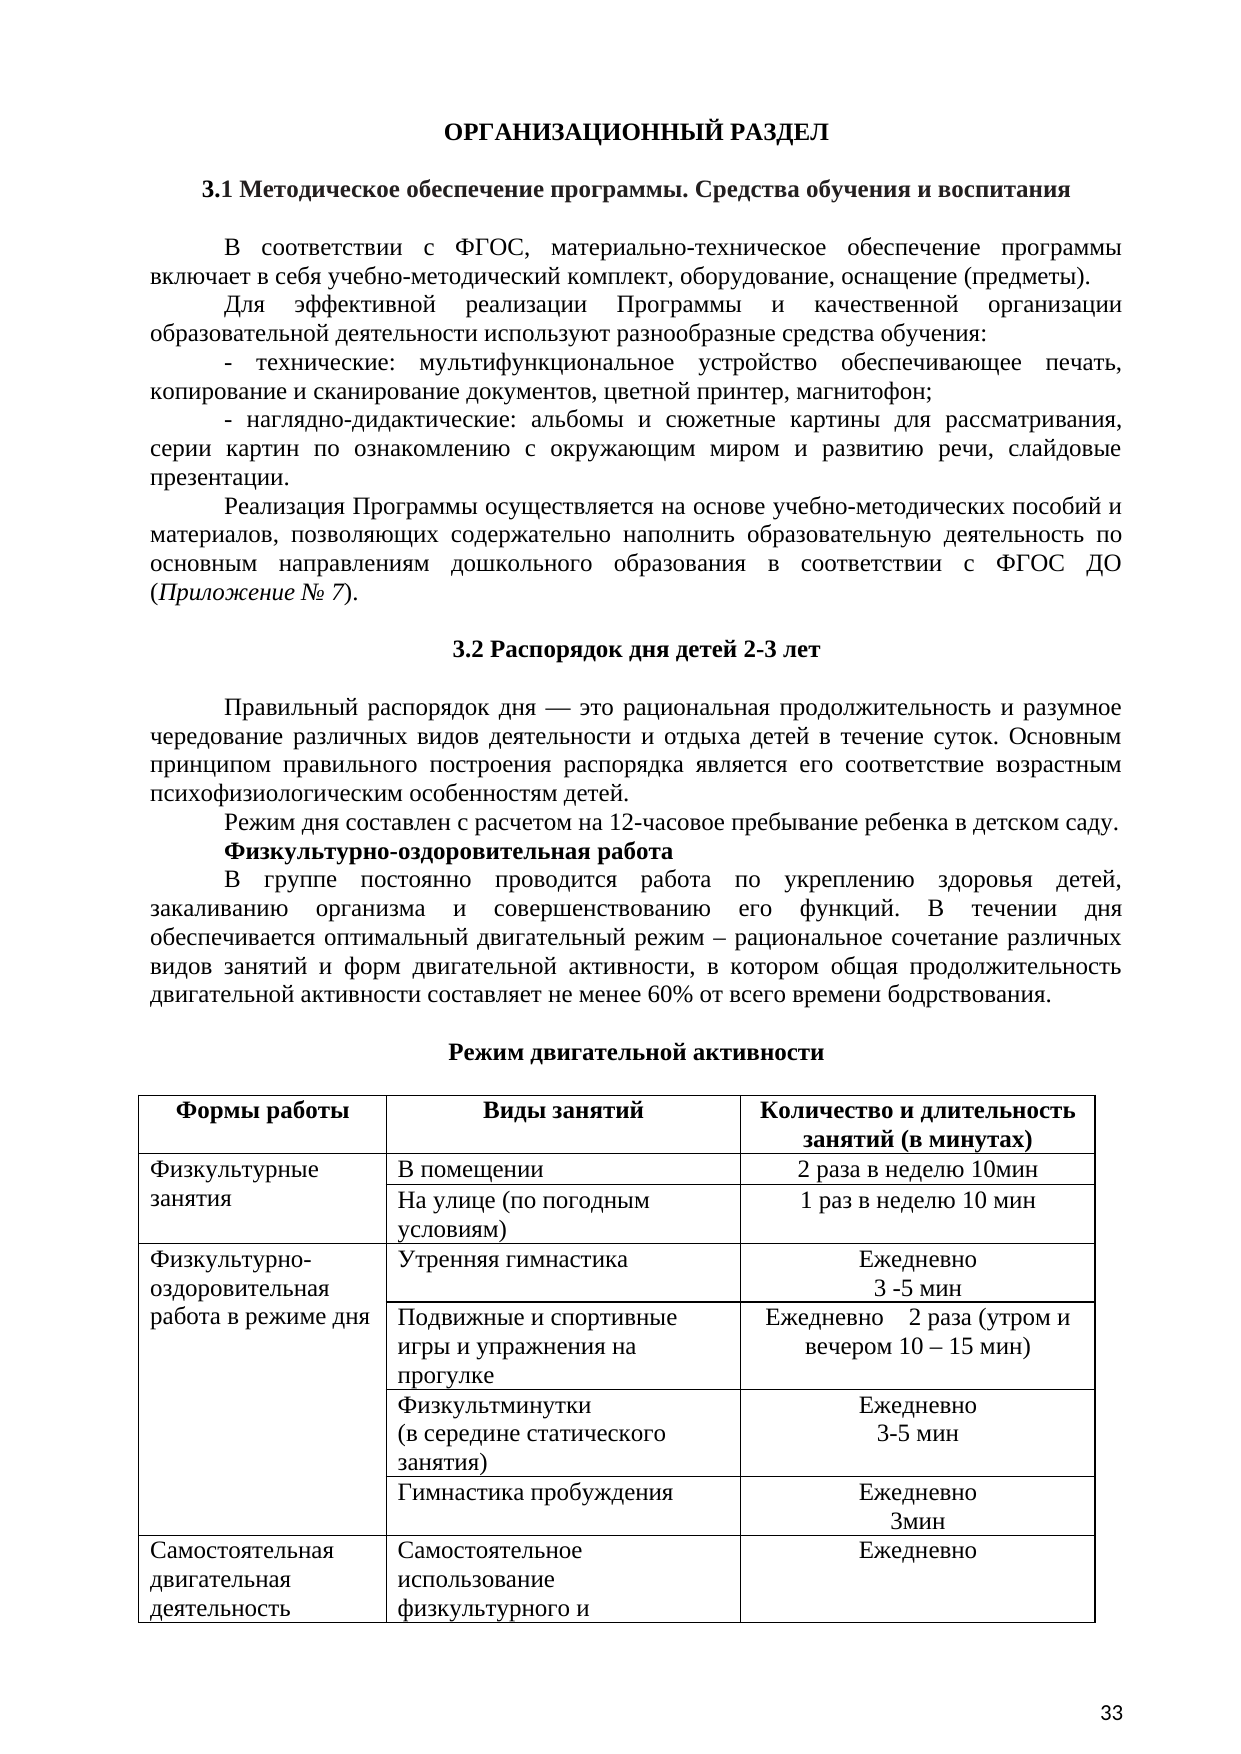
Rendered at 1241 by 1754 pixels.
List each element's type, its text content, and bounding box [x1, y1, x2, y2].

text 3.2 Распорядок дня детей 2-3 лет [150, 634, 1123, 663]
text Физкультурно-оздоровительная работа [150, 836, 1123, 864]
text Реализация Программы осуществляется на основе учебно-методических пособий и материалов, позволяющих содержательно наполнить образовательную деятельность по основным направлениям дошкольного образования в соответствии с ФГОС ДО (Приложение № 7). [150, 491, 1123, 606]
table_cell На улице (по погодным условиям) [387, 1185, 740, 1243]
text Для эффективной реализации Программы и качественной организации образовательной деятельности используют разнообразные средства обучения: [150, 289, 1123, 347]
table_cell Ежедневно 3мин [741, 1477, 1094, 1534]
table_cell Ежедневно 3 -5 мин [741, 1244, 1094, 1301]
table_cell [387, 1536, 740, 1622]
text Режим дня составлен с расчетом на 12-часовое пребывание ребенка в детском саду. [150, 807, 1123, 836]
table_cell Утренняя гимнастика [387, 1244, 740, 1301]
table_cell 2 раза в неделю 10мин [741, 1154, 1094, 1184]
table_header Виды занятий [387, 1096, 740, 1153]
table_cell Ежедневно [741, 1536, 1094, 1622]
table_cell В помещении [387, 1154, 740, 1184]
table_cell Ежедневно 3-5 мин [741, 1390, 1094, 1476]
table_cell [139, 1536, 386, 1622]
table_header Формы работы [139, 1096, 386, 1153]
text ОРГАНИЗАЦИОННЫЙ РАЗДЕЛ [150, 117, 1123, 146]
table_cell Гимнастика пробуждения [387, 1477, 740, 1534]
text - технические: мультифункциональное устройство обеспечивающее печать, копирование и сканирование документов, цветной принтер, магнитофон; [150, 347, 1123, 404]
table_cell Ежедневно 2 раза (утром и вечером 10 – 15 мин) [741, 1303, 1094, 1389]
table_cell Физкультурно-оздоровительная работа в режиме дня [139, 1244, 386, 1534]
text В соответствии с ФГОС, материально-техническое обеспечение программы включает в себя учебно-методический комплект, оборудование, оснащение (предметы). [150, 232, 1123, 289]
table_cell Физкультурные занятия [139, 1154, 386, 1243]
table_cell Физкультминутки (в середине статического занятия) [387, 1390, 740, 1476]
table_header Количество и длительность занятий (в минутах) [741, 1096, 1094, 1153]
table_cell Подвижные и спортивные игры и упражнения на прогулке [387, 1303, 740, 1389]
text - наглядно-дидактические: альбомы и сюжетные картины для рассматривания, серии картин по ознакомлению с окружающим миром и развитию речи, слайдовые презентации. [150, 404, 1123, 491]
text Правильный распорядок дня — это рациональная продолжительность и разумное чередование различных видов деятельности и отдыха детей в течение суток. Основным принципом правильного построения распорядка является его соответствие возрастным психофизиологическим особенностям детей. [150, 692, 1123, 807]
text Режим двигательной активности [150, 1037, 1123, 1066]
table_cell 1 раз в неделю 10 мин [741, 1185, 1094, 1243]
text В группе постоянно проводится работа по укреплению здоровья детей, закаливанию организма и совершенствованию его функций. В течении дня обеспечивается оптимальный двигательный режим – рациональное сочетание различных видов занятий и форм двигательной активности, в котором общая продолжительность двигательной активности составляет не менее 60% от всего времени бодрствования. [150, 864, 1123, 1008]
text 3.1 Методическое обеспечение программы. Средства обучения и воспитания [150, 174, 1123, 203]
